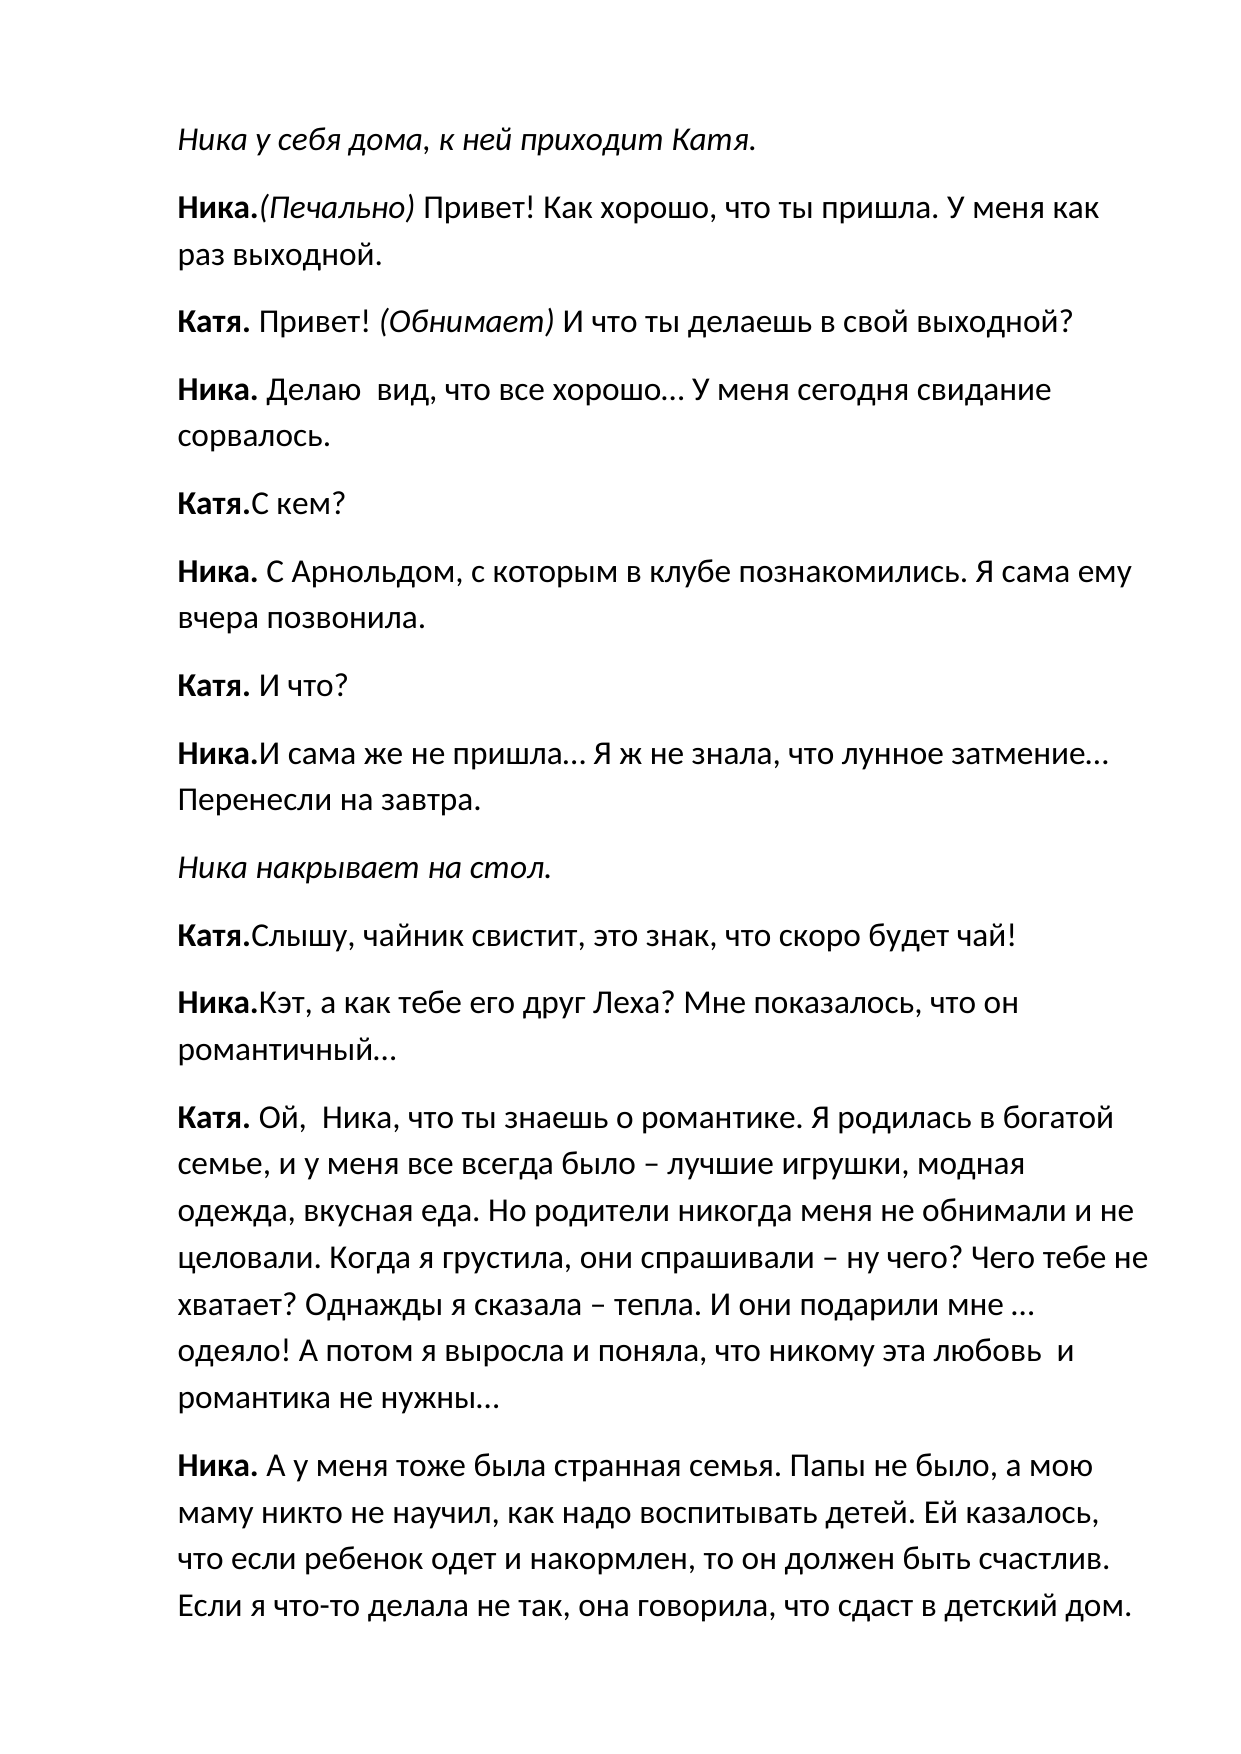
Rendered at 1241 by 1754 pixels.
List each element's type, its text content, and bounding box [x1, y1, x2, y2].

text Катя. И что? [177, 664, 1152, 705]
text Ника.(Печально) Привет! Как хорошо, что ты пришла. У меня как раз выходной. [177, 186, 1152, 273]
text Ника накрывает на стол. [177, 846, 1152, 887]
text Катя. Ой, Ника, что ты знаешь о романтике. Я родилась в богатой семье, и у меня все всегда было – лучшие игрушки, модная одежда, вкусная еда. Но родители никогда меня не обнимали и не целовали. Когда я грустила, они спрашивали – ну чего? Чего тебе не хватает? Однажды я сказала – тепла. И они подарили мне … одеяло! А потом я выросла и поняла, что никому эта любовь и романтика не нужны… [177, 1096, 1152, 1417]
text Ника. Делаю вид, что все хорошо… У меня сегодня свидание сорвалось. [177, 368, 1152, 455]
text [177, 1444, 1152, 1625]
text Катя.Слышу, чайник свистит, это знак, что скоро будет чай! [177, 914, 1152, 954]
text Катя.С кем? [177, 482, 1152, 523]
text Ника.И сама же не пришла… Я ж не знала, что лунное затмение… Перенесли на завтра. [177, 732, 1152, 819]
text Ника. С Арнольдом, с которым в клубе познакомились. Я сама ему вчера позвонила. [177, 550, 1152, 637]
text Ника у себя дома, к ней приходит Катя. [177, 118, 1152, 159]
text Катя. Привет! (Обнимает) И что ты делаешь в свой выходной? [177, 300, 1152, 341]
text Ника.Кэт, а как тебе его друг Леха? Мне показалось, что он романтичный… [177, 981, 1152, 1069]
